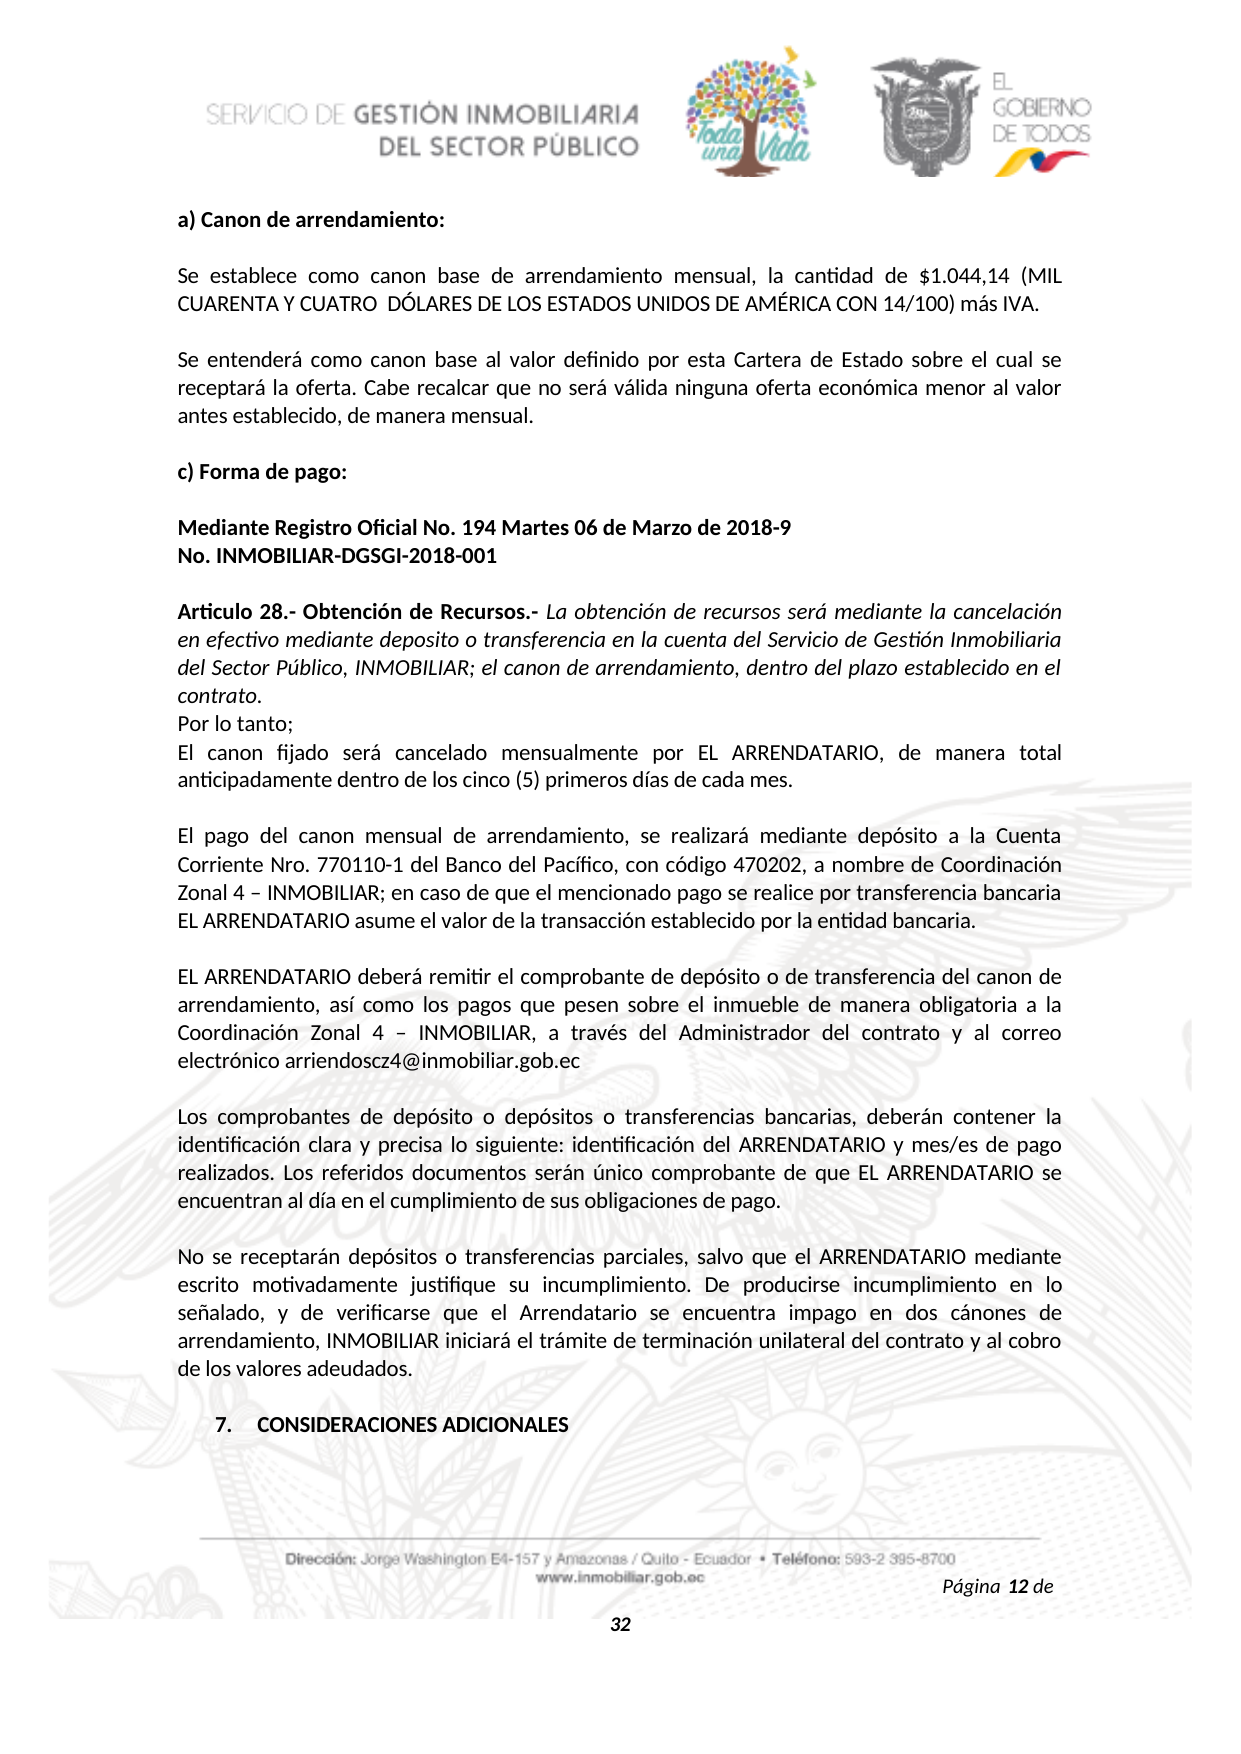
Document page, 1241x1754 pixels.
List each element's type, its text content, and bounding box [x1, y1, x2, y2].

list CONSIDERACIONES ADICIONALES [215, 1410, 1063, 1438]
text a) Canon de arrendamiento: [177, 205, 1063, 233]
list c) Forma de pago: [177, 457, 1063, 485]
list Se entenderá como canon base al valor definido por esta Cartera de Estado sobre el cual se receptará la oferta. Cabe recalcar que no será válida ninguna oferta económica menor al valor antes establecido, de manera mensual. [177, 345, 1063, 429]
list El canon fijado será cancelado mensualmente por EL ARRENDATARIO, de manera total anticipadamente dentro de los cinco (5) primeros días de cada mes. [177, 738, 1063, 794]
list EL ARRENDATARIO deberá remitir el comprobante de depósito o de transferencia del canon de arrendamiento, así como los pagos que pesen sobre el inmueble de manera obligatoria a la Coordinación Zonal 4 – INMOBILIAR, a través del Administrador del contrato y al correo electrónico arriendoscz4@inmobiliar.gob.ec [177, 962, 1063, 1074]
text No. INMOBILIAR-DGSGI-2018-001 [177, 541, 1063, 569]
picture [48, 0, 1192, 1619]
text Se establece como canon base de arrendamiento mensual, la cantidad de $1.044,14 (MIL CUARENTA Y CUATRO DÓLARES DE LOS ESTADOS UNIDOS DE AMÉRICA CON 14/100) más IVA. [177, 261, 1063, 317]
text Por lo tanto; [177, 709, 1063, 738]
list No se receptarán depósitos o transferencias parciales, salvo que el ARRENDATARIO mediante escrito motivadamente justifique su incumplimiento. De producirse incumplimiento en lo señalado, y de verificarse que el Arrendatario se encuentra impago en dos cánones de arrendamiento, INMOBILIAR iniciará el trámite de terminación unilateral del contrato y al cobro de los valores adeudados. [177, 1242, 1063, 1382]
list El pago del canon mensual de arrendamiento, se realizará mediante depósito a la Cuenta Corriente Nro. 770110-1 del Banco del Pacífico, con código 470202, a nombre de Coordinación Zonal 4 – INMOBILIAR; en caso de que el mencionado pago se realice por transferencia bancaria EL ARRENDATARIO asume el valor de la transacción establecido por la entidad bancaria. [177, 822, 1063, 934]
text Mediante Registro Oficial No. 194 Martes 06 de Marzo de 2018-9 [177, 513, 1063, 541]
text Articulo 28.- Obtención de Recursos.- La obtención de recursos será mediante la cancelación en efectivo mediante deposito o transferencia en la cuenta del Servicio de Gestión Inmobiliaria del Sector Público, INMOBILIAR; el canon de arrendamiento, dentro del plazo establecido en el contrato. [177, 597, 1063, 709]
list Los comprobantes de depósito o depósitos o transferencias bancarias, deberán contener la identificación clara y precisa lo siguiente: identificación del ARRENDATARIO y mes/es de pago realizados. Los referidos documentos serán único comprobante de que EL ARRENDATARIO se encuentran al día en el cumplimiento de sus obligaciones de pago. [177, 1102, 1063, 1214]
